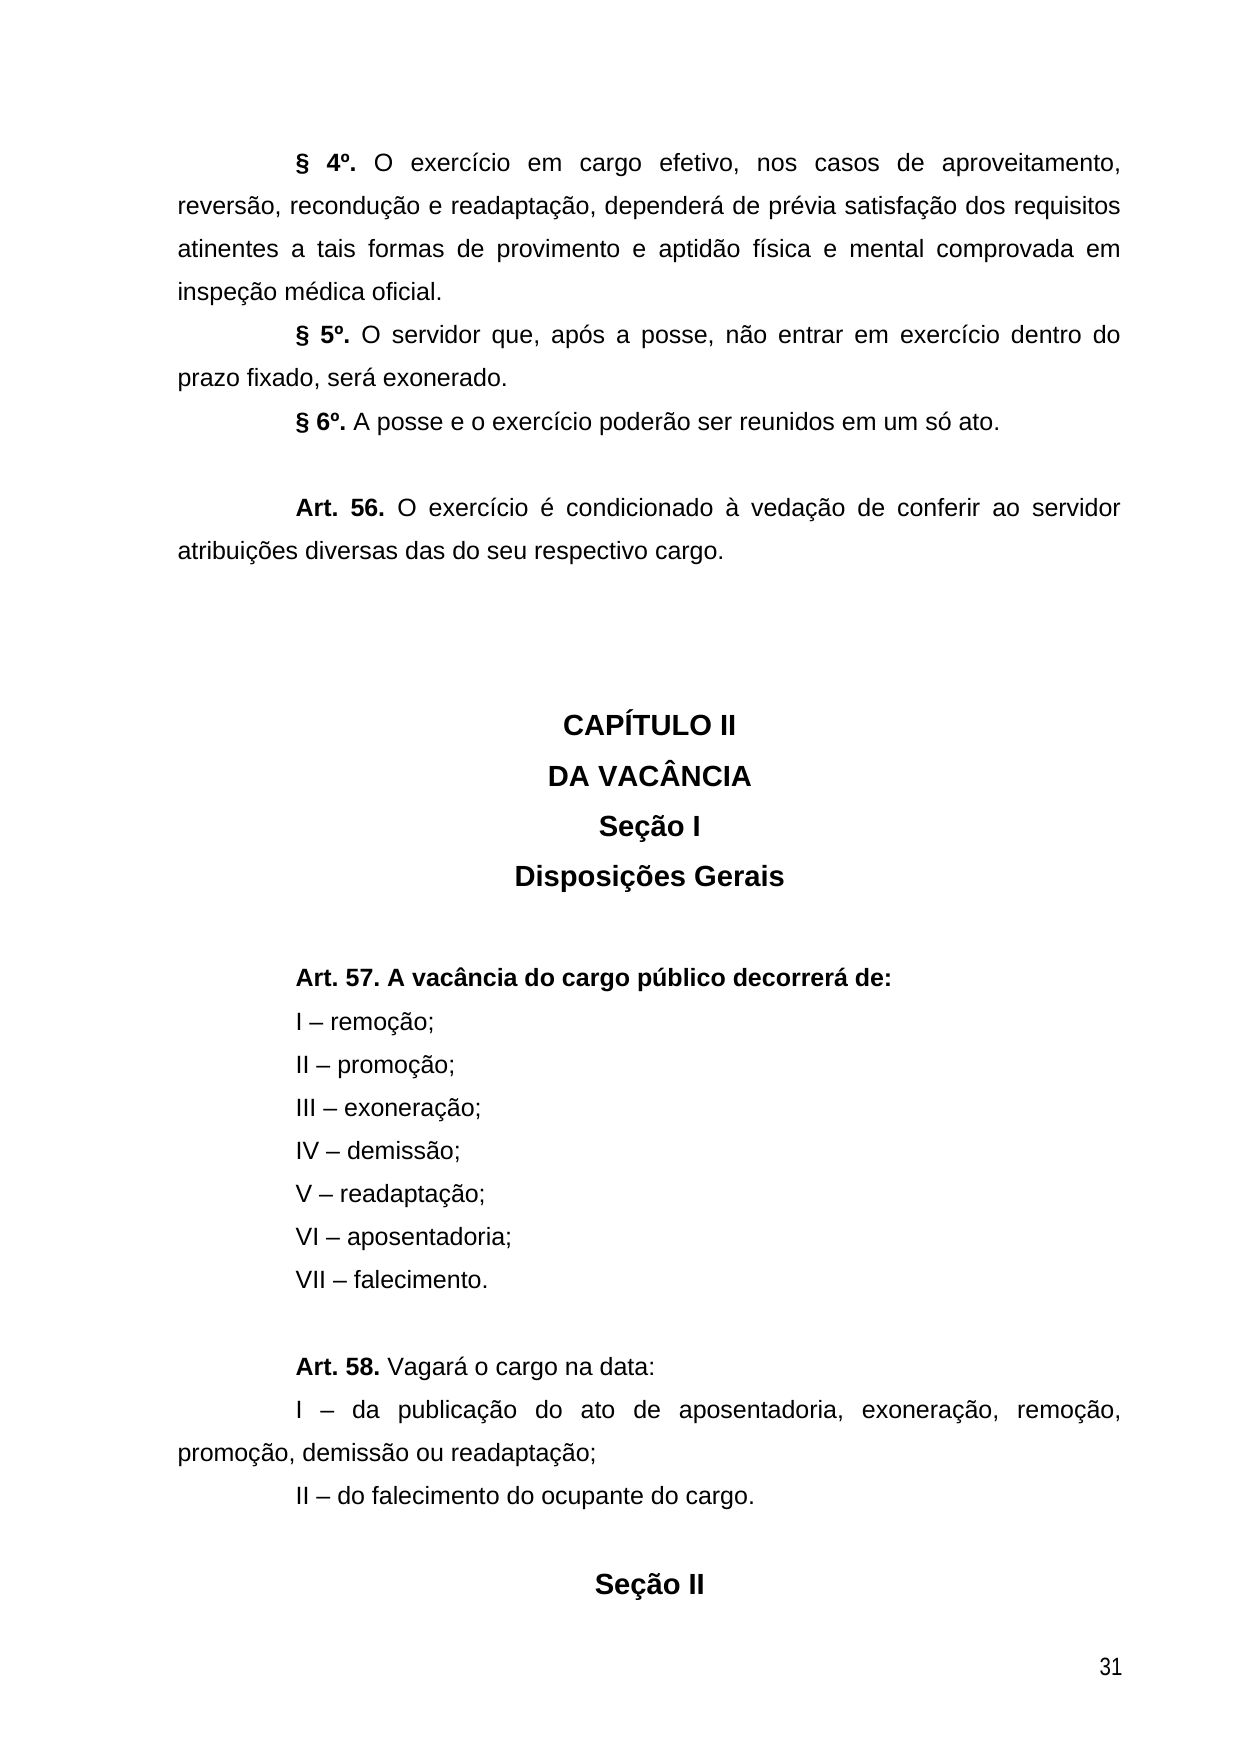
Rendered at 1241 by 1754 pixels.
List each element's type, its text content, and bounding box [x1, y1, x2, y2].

text I – remoção; [177, 1006, 1122, 1035]
text II – do falecimento do ocupante do cargo. [177, 1481, 1122, 1509]
text § 4º. O exercício em cargo efetivo, nos casos de aproveitamento, reversão, recondução e readaptação, dependerá de prévia satisfação dos requisitos atinentes a tais formas de provimento e aptidão física e mental comprovada em inspeção médica oficial. [177, 148, 1122, 306]
text Art. 58. Vagará o cargo na data: [177, 1351, 1122, 1380]
text VI – aposentadoria; [177, 1222, 1122, 1251]
text Art. 56. O exercício é condicionado à vedação de conferir ao servidor atribuições diversas das do seu respectivo cargo. [177, 493, 1122, 564]
text Art. 57. A vacância do cargo público decorrerá de: [177, 963, 1122, 992]
text II – promoção; [177, 1049, 1122, 1078]
text § 6º. A posse e o exercício poderão ser reunidos em um só ato. [177, 406, 1122, 435]
text IV – demissão; [177, 1136, 1122, 1164]
text VII – falecimento. [177, 1265, 1122, 1294]
subtitle CAPÍTULO II DA VACÂNCIA [177, 708, 1122, 792]
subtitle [177, 1567, 1122, 1601]
subtitle Seção I Disposições Gerais [177, 809, 1122, 893]
text I – da publicação do ato de aposentadoria, exoneração, remoção, promoção, demissão ou readaptação; [177, 1394, 1122, 1466]
text V – readaptação; [177, 1179, 1122, 1208]
text III – exoneração; [177, 1093, 1122, 1121]
text § 5º. O servidor que, após a posse, não entrar em exercício dentro do prazo fixado, será exonerado. [177, 320, 1122, 392]
